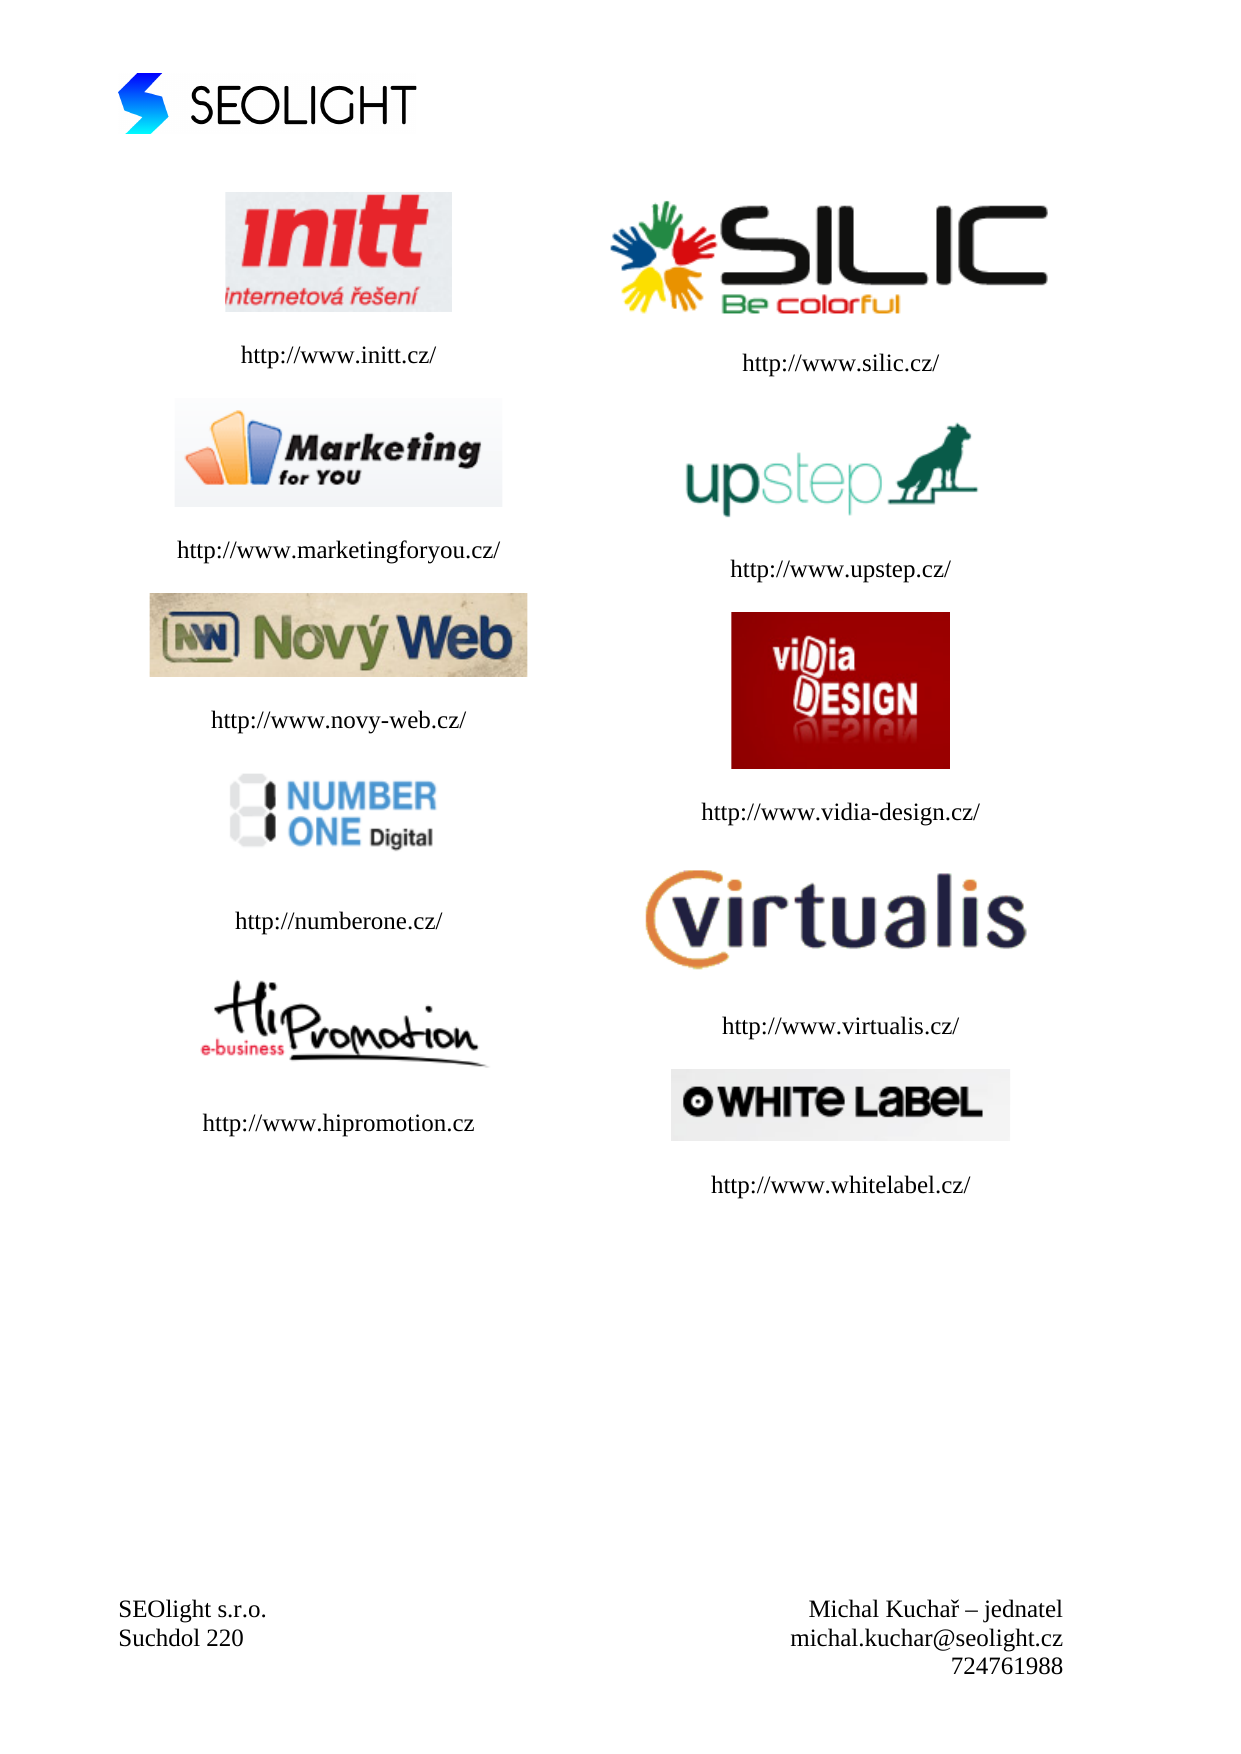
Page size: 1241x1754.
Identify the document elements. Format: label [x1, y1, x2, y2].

picture [731, 612, 950, 769]
table_header [118, 162, 559, 1200]
picture [210, 763, 467, 878]
picture [640, 855, 1041, 982]
picture [118, 73, 417, 134]
picture [671, 1069, 1011, 1141]
picture [597, 192, 1084, 320]
picture [182, 964, 495, 1079]
table_header [559, 162, 1122, 1200]
picture [174, 398, 503, 507]
picture [677, 406, 1004, 525]
picture [149, 593, 528, 677]
picture [225, 192, 452, 312]
